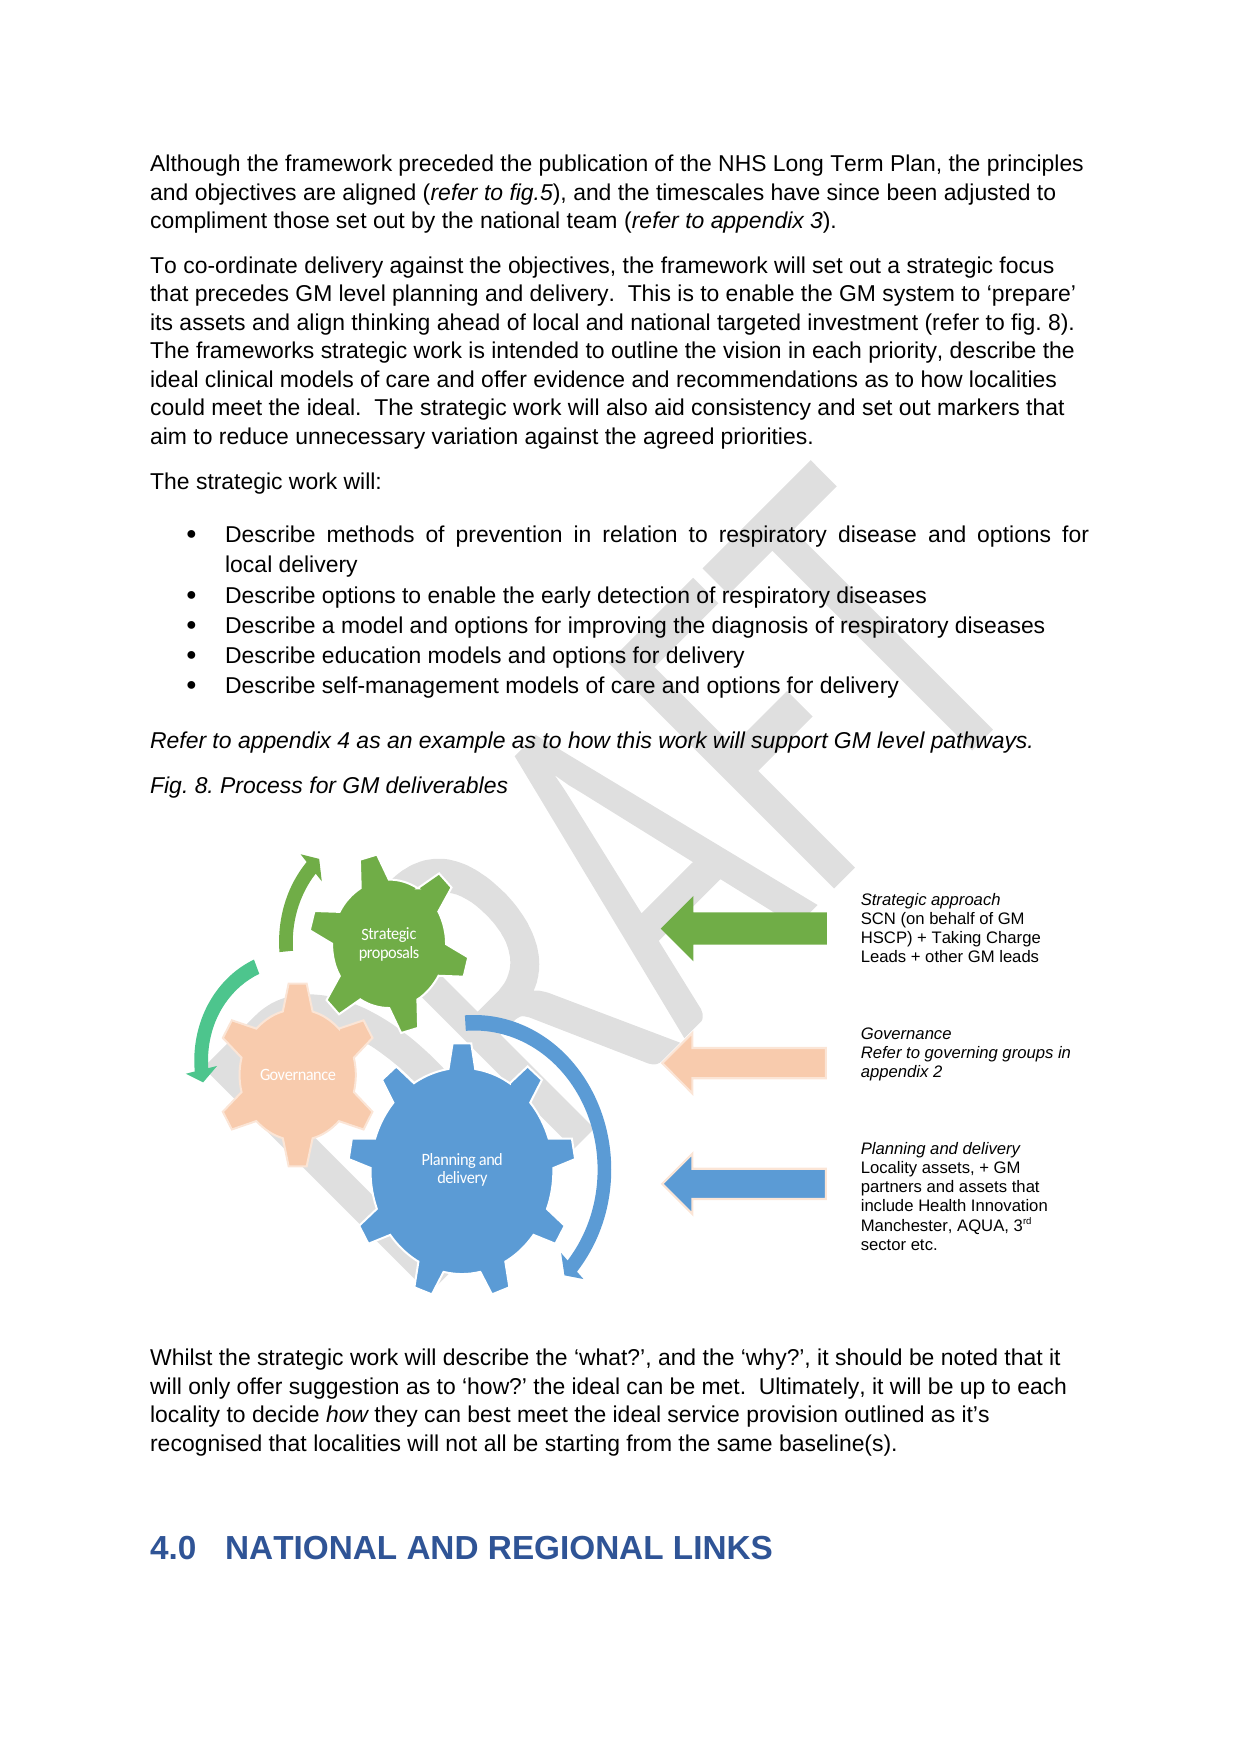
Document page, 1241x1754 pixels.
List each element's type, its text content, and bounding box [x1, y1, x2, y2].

text Although the framework preceded the publication of the NHS Long Term Plan, the principles and objectives are aligned (refer to fig.5), and the timescales have since been adjusted to compliment those set out by the national team (refer to appendix 3). [150, 150, 1090, 233]
table_header [150, 818, 663, 1299]
table_header Strategic approach SCN (on behalf of GM HSCP) + Taking Charge Leads + other GM leads Governance Refer to governing groups in appendix 2 Planning and delivery Locality assets, + GM partners and assets that include Health Innovation Manchester, AQUA, 3rd sector etc. [849, 818, 1089, 1299]
table_header [663, 818, 849, 1299]
list Describe methods of prevention in relation to respiratory disease and options for local delivery [187, 521, 1090, 578]
text The strategic work will: [150, 468, 1090, 494]
list Describe a model and options for improving the diagnosis of respiratory diseases [187, 612, 1090, 638]
subtitle NATIONAL AND REGIONAL LINKS [150, 1528, 1090, 1567]
text Fig. 8. Process for GM deliverables [150, 772, 1090, 799]
text To co-ordinate delivery against the objectives, the framework will set out a strategic focus that precedes GM level planning and delivery. This is to enable the GM system to ‘prepare’ its assets and align thinking ahead of local and national targeted investment (refer to fig. 8). The frameworks strategic work is intended to outline the vision in each priority, describe the ideal clinical models of care and offer evidence and recommendations as to how localities could meet the ideal. The strategic work will also aid consistency and set out markers that aim to reduce unnecessary variation against the agreed priorities. [150, 252, 1090, 449]
list Describe options to enable the early detection of respiratory diseases [187, 582, 1090, 608]
text Whilst the strategic work will describe the ‘what?’, and the ‘why?’, it should be noted that it will only offer suggestion as to ‘how?’ the ideal can be met. Ultimately, it will be up to each locality to decide how they can best meet the ideal service provision outlined as it’s recognised that localities will not all be starting from the same baseline(s). [150, 1344, 1090, 1456]
text Refer to appendix 4 as an example as to how this work will support GM level pathways. [150, 727, 1090, 754]
list Describe self-management models of care and options for delivery [187, 672, 1090, 698]
list Describe education models and options for delivery [187, 642, 1090, 668]
